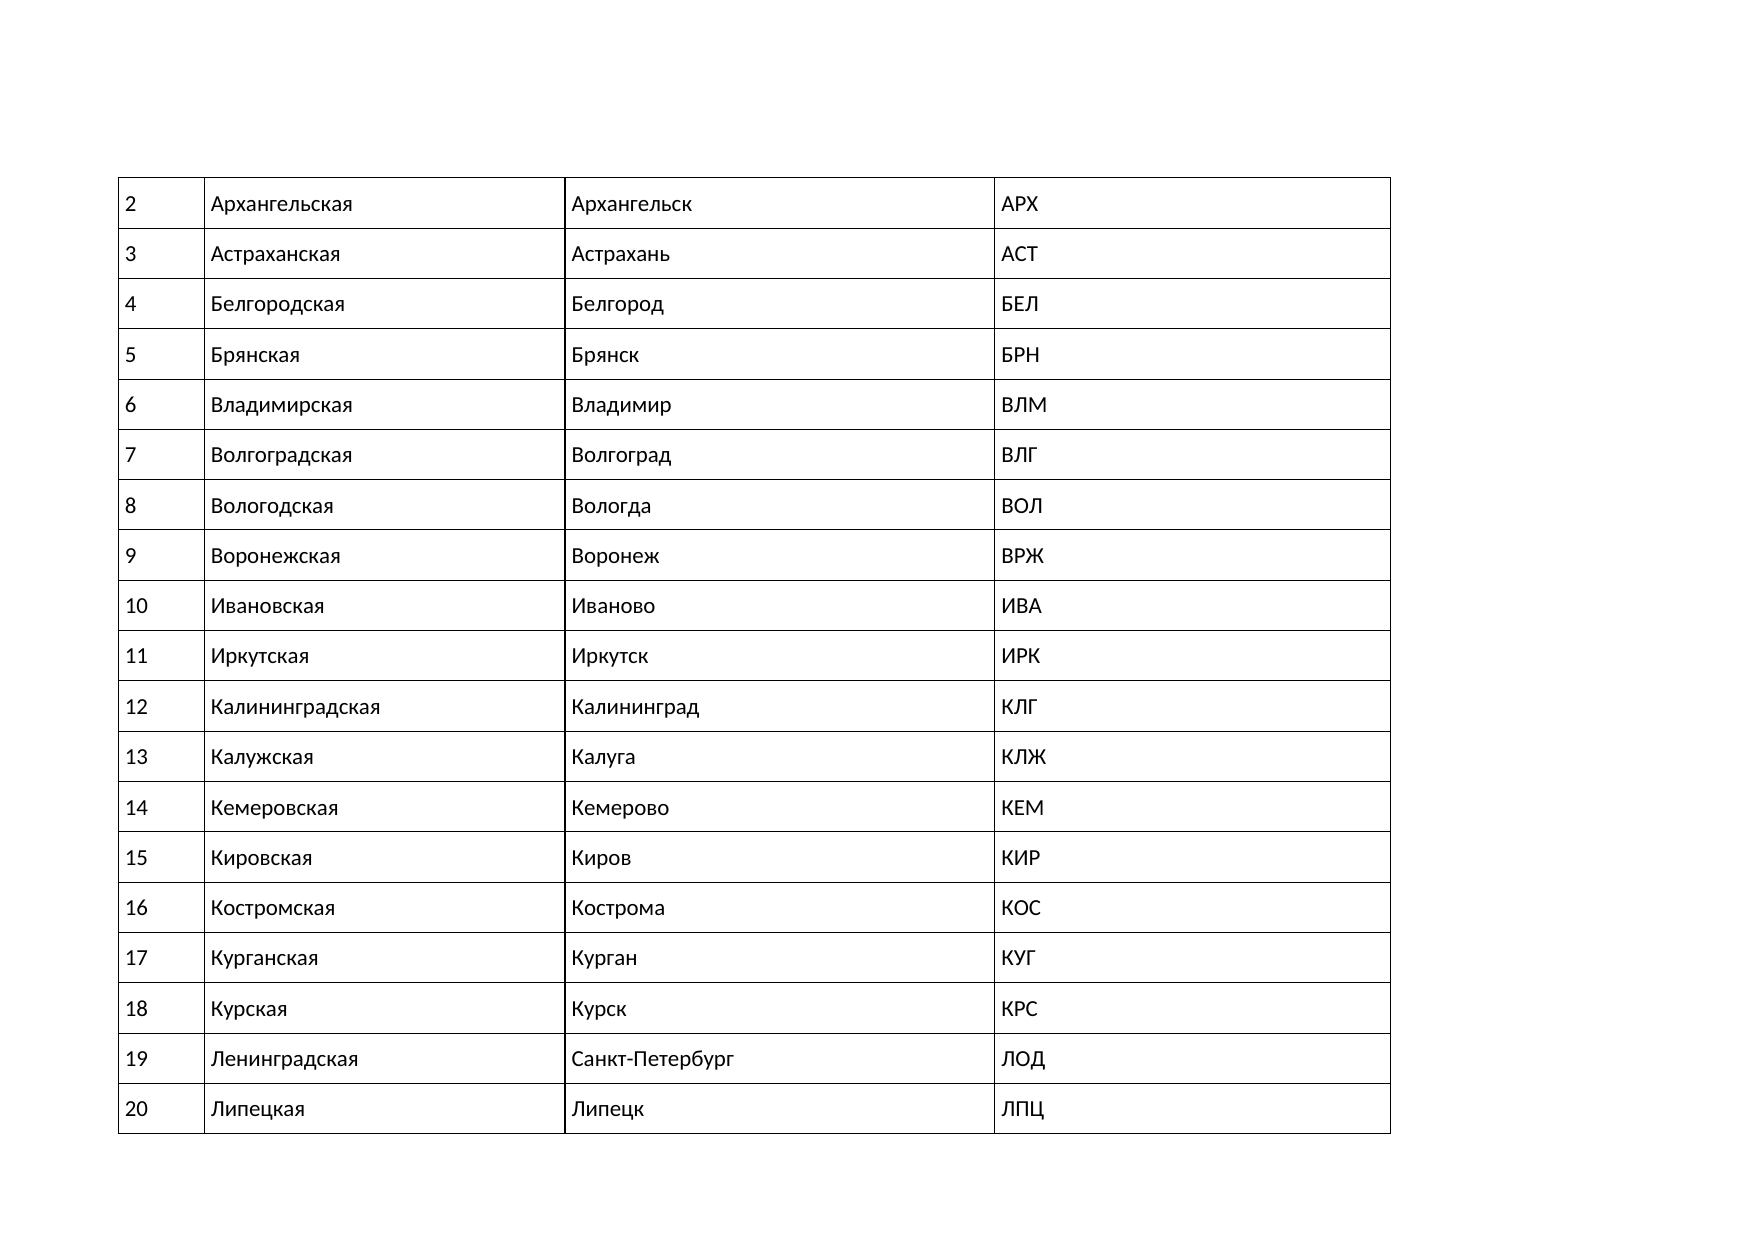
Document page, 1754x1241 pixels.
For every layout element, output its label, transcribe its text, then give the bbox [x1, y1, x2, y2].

table_cell Астрахань [566, 229, 994, 278]
table_cell Липецк [566, 1084, 994, 1133]
table_cell 8 [119, 480, 204, 529]
table_cell 16 [119, 883, 204, 932]
table_cell Воронеж [566, 530, 994, 580]
table_cell 13 [119, 732, 204, 781]
table_cell КОС [995, 883, 1390, 932]
table_cell КЛЖ [995, 732, 1390, 781]
table_cell Волгоградская [205, 430, 564, 479]
table_cell КЕМ [995, 782, 1390, 831]
table_cell ВЛГ [995, 430, 1390, 479]
table_cell 9 [119, 530, 204, 580]
table_cell ЛПЦ [995, 1084, 1390, 1133]
table_cell Калуга [566, 732, 994, 781]
table_cell 10 [119, 581, 204, 630]
table_cell Волгоград [566, 430, 994, 479]
table_cell Владимирская [205, 380, 564, 429]
table_cell КЛГ [995, 681, 1390, 731]
table_cell Курганская [205, 933, 564, 982]
table_cell 3 [119, 229, 204, 278]
table_cell Ивановская [205, 581, 564, 630]
table_cell Иркутская [205, 631, 564, 680]
table_cell Ленинградская [205, 1034, 564, 1083]
table_cell Курск [566, 983, 994, 1032]
table_cell Кировская [205, 832, 564, 882]
table_cell Вологда [566, 480, 994, 529]
table_cell Архангельская [205, 178, 564, 227]
table_cell Костромская [205, 883, 564, 932]
table_cell Липецкая [205, 1084, 564, 1133]
table_cell Калининградская [205, 681, 564, 731]
table_cell 14 [119, 782, 204, 831]
table_cell Курская [205, 983, 564, 1032]
table_cell 4 [119, 279, 204, 328]
table_cell Архангельск [566, 178, 994, 227]
table_cell 6 [119, 380, 204, 429]
table_cell ВЛМ [995, 380, 1390, 429]
table_cell Астраханская [205, 229, 564, 278]
table_cell Калининград [566, 681, 994, 731]
table_cell ВОЛ [995, 480, 1390, 529]
table_cell 11 [119, 631, 204, 680]
table_cell Воронежская [205, 530, 564, 580]
table_cell Белгородская [205, 279, 564, 328]
table_cell Калужская [205, 732, 564, 781]
table_cell 12 [119, 681, 204, 731]
table_cell 18 [119, 983, 204, 1032]
table_cell ЛОД [995, 1034, 1390, 1083]
table_cell ИРК [995, 631, 1390, 680]
table_cell Иркутск [566, 631, 994, 680]
table_cell Брянская [205, 329, 564, 378]
table_cell Вологодская [205, 480, 564, 529]
table_cell КУГ [995, 933, 1390, 982]
table_cell 20 [119, 1084, 204, 1133]
table_cell ИВА [995, 581, 1390, 630]
table_cell АСТ [995, 229, 1390, 278]
table_cell Курган [566, 933, 994, 982]
table_cell БРН [995, 329, 1390, 378]
table_cell Брянск [566, 329, 994, 378]
table_cell Санкт-Петербург [566, 1034, 994, 1083]
table_cell КИР [995, 832, 1390, 882]
table_cell ВРЖ [995, 530, 1390, 580]
table_cell 7 [119, 430, 204, 479]
table_cell БЕЛ [995, 279, 1390, 328]
table_cell 15 [119, 832, 204, 882]
table_cell 19 [119, 1034, 204, 1083]
table_cell Кемеровская [205, 782, 564, 831]
table_cell КРС [995, 983, 1390, 1032]
table_cell Владимир [566, 380, 994, 429]
table_cell Кострома [566, 883, 994, 932]
table_cell АРХ [995, 178, 1390, 227]
table_cell Иваново [566, 581, 994, 630]
table_cell Белгород [566, 279, 994, 328]
table_cell Киров [566, 832, 994, 882]
table_cell 5 [119, 329, 204, 378]
table_cell Кемерово [566, 782, 994, 831]
table_cell 17 [119, 933, 204, 982]
table_cell 2 [119, 178, 204, 227]
